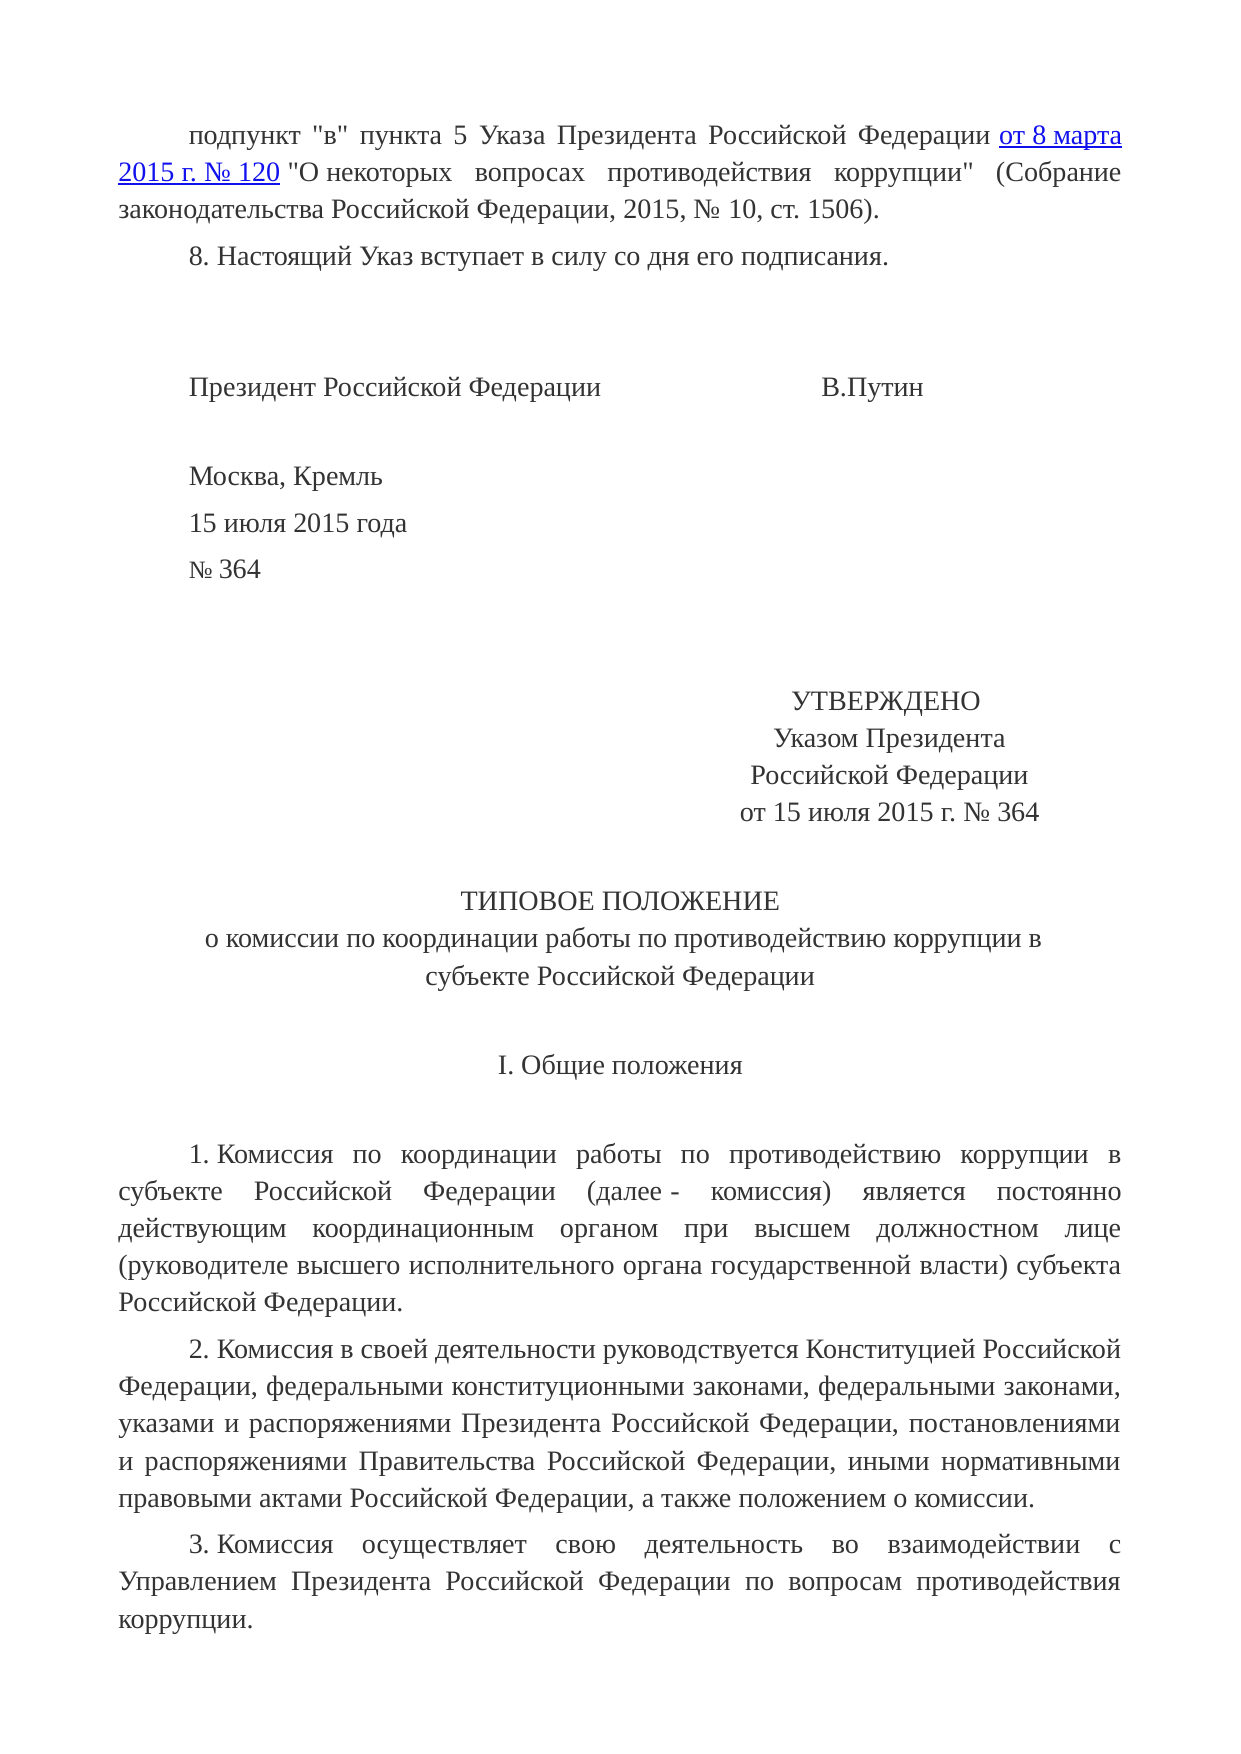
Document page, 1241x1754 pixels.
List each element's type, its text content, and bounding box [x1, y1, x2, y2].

text подпункт "в" пункта 5 Указа Президента Российской Федерации от 8 марта 2015 г. № 120 "О некоторых вопросах противодействия коррупции" (Собрание законодательства Российской Федерации, 2015, № 10, ст. 1506). [118, 118, 1122, 225]
text 1. Комиссия по координации работы по противодействию коррупции в субъекте Российской Федерации (далее - комиссия) является постоянно действующим координационным органом при высшем должностном лице (руководителе высшего исполнительного органа государственной власти) субъекта Российской Федерации. [118, 1137, 1122, 1318]
text 2. Комиссия в своей деятельности руководствуется Конституцией Российской Федерации, федеральными конституционными законами, федеральными законами, указами и распоряжениями Президента Российской Федерации, постановлениями и распоряжениями Правительства Российской Федерации, иными нормативными правовыми актами Российской Федерации, а также положением о комиссии. [118, 1332, 1122, 1513]
text Президент Российской Федерации В.Путин [188, 370, 1122, 403]
text УТВЕРЖДЕНО Указом Президента Российской Федерации от 15 июля 2015 г. № 364 [649, 684, 1122, 828]
text I. Общие положения [188, 1048, 1052, 1080]
text 8. Настоящий Указ вступает в силу со дня его подписания. [118, 239, 1122, 271]
text Москва, Кремль [118, 459, 1122, 492]
text ТИПОВОЕ ПОЛОЖЕНИЕ о комиссии по координации работы по противодействию коррупции в субъекте Российской Федерации [188, 884, 1052, 991]
text № 364 [118, 552, 1122, 585]
text 15 июля 2015 года [118, 506, 1122, 538]
text 3. Комиссия осуществляет свою деятельность во взаимодействии с Управлением Президента Российской Федерации по вопросам противодействия коррупции. [118, 1527, 1122, 1634]
